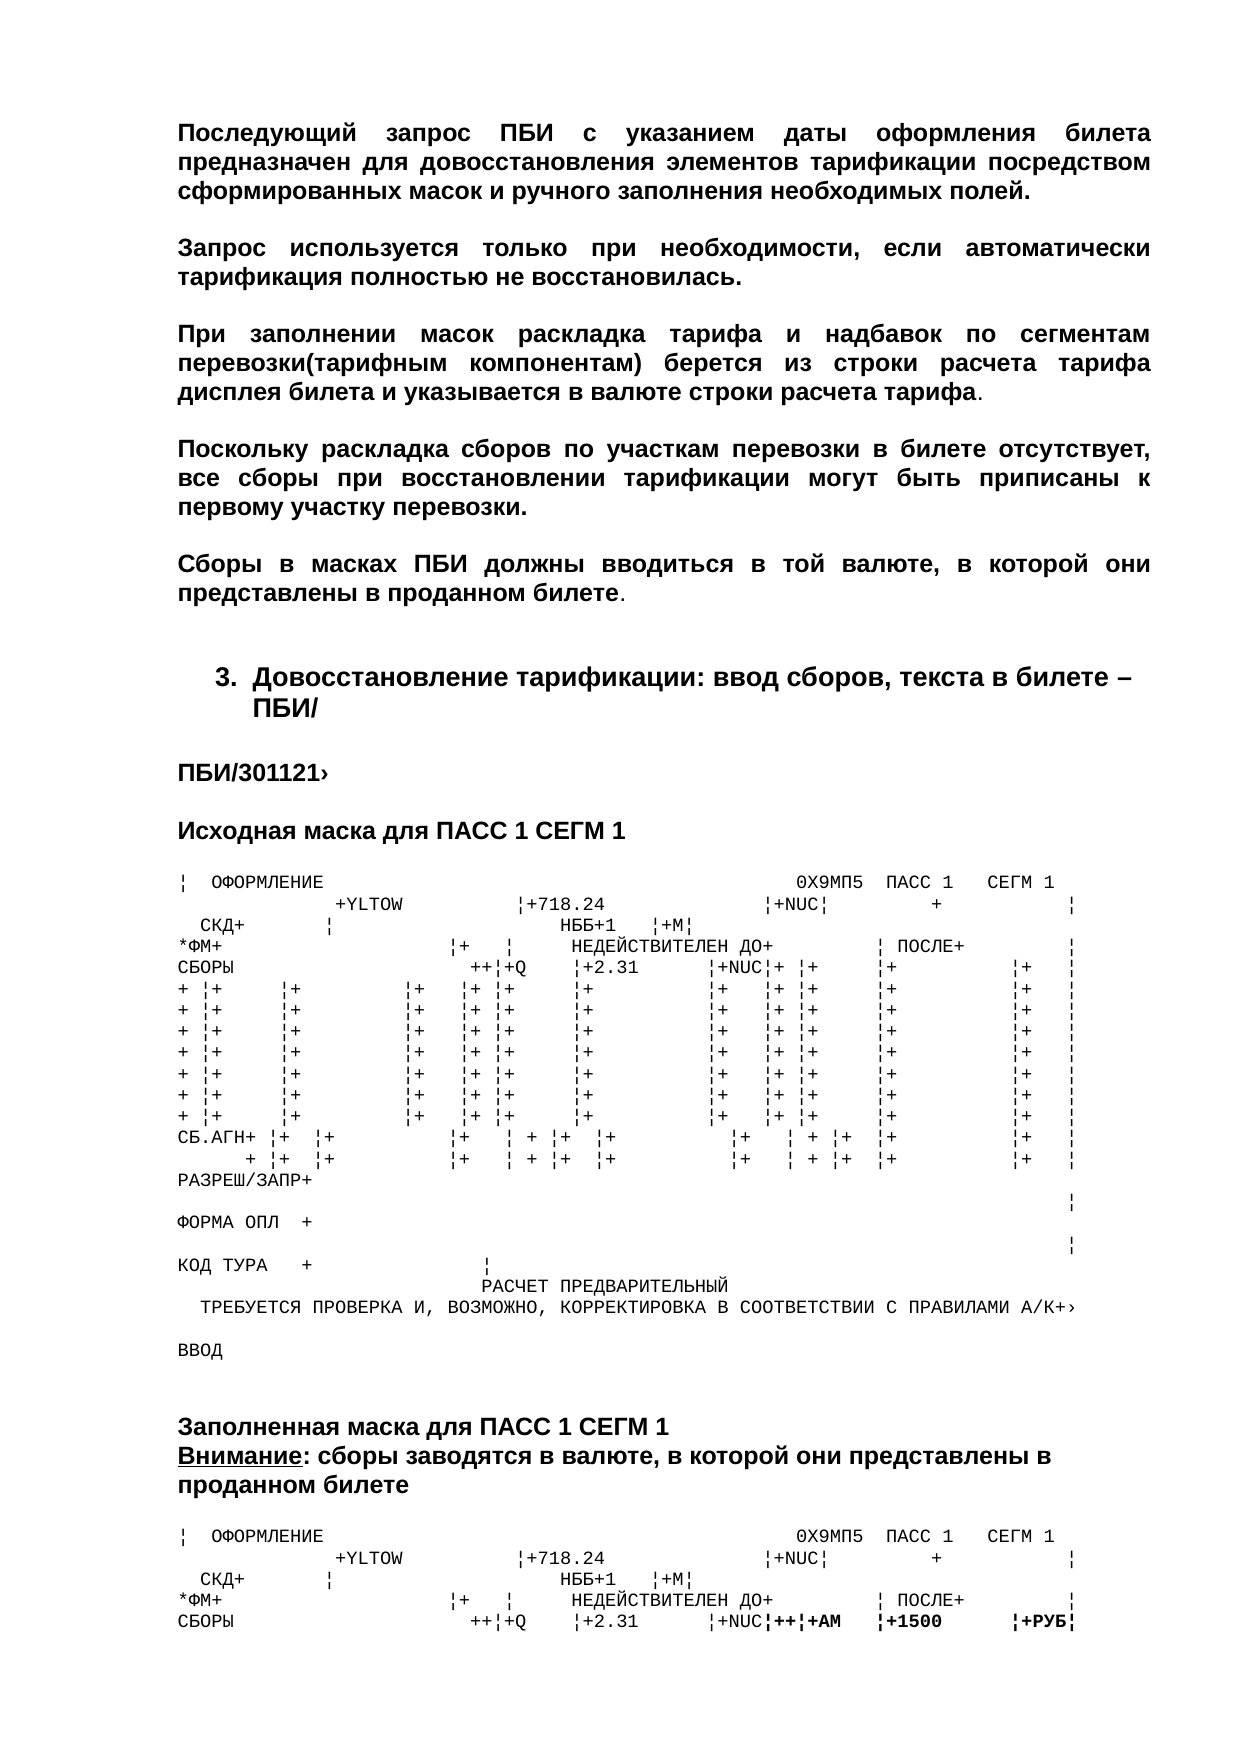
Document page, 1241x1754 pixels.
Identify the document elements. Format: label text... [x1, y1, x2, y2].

text СБОРЫ ++¦+Q ¦+2.31 ¦+NUC¦++¦+AM ¦+1500 ¦+РУБ¦ [177, 1612, 1152, 1633]
text При заполнении масок раскладка тарифа и надбавок по сегментам перевозки(тарифным компонентам) берется из строки расчета тарифа дисплея билета и указывается в валюте строки расчета тарифа. [177, 319, 1152, 406]
text *ФМ+ ¦+ ¦ НЕДЕЙСТВИТЕЛЕН ДО+ ¦ ПОСЛЕ+ ¦ [177, 1591, 1152, 1612]
subtitle Довосстановление тарификации: ввод сборов, текста в билете – ПБИ/ [215, 661, 1152, 723]
text + ¦+ ¦+ ¦+ ¦+ ¦+ ¦+ ¦+ ¦+ ¦+ ¦+ ¦+ ¦ [177, 1064, 1152, 1086]
text Последующий запрос ПБИ с указанием даты оформления билета предназначен для довосстановления элементов тарификации посредством сформированных масок и ручного заполнения необходимых полей. [177, 118, 1152, 204]
text ¦ ОФОРМЛЕНИЕ 0Х9МП5 ПАСС 1 СЕГМ 1 [177, 873, 1152, 894]
text Заполненная маска для ПАСС 1 СЕГМ 1 [177, 1412, 1152, 1441]
text + ¦+ ¦+ ¦+ ¦+ ¦+ ¦+ ¦+ ¦+ ¦+ ¦+ ¦+ ¦ [177, 979, 1152, 1001]
text Внимание: сборы заводятся в валюте, в которой они представлены в проданном билете [177, 1441, 1152, 1498]
text СКД+ ¦ НББ+1 ¦+М¦ [177, 1570, 1152, 1591]
text +YLTOW ¦+718.24 ¦+NUC¦ + ¦ [177, 894, 1152, 916]
text +YLTOW ¦+718.24 ¦+NUC¦ + ¦ [177, 1548, 1152, 1570]
text ТРЕБУЕТСЯ ПРОВЕРКА И, ВОЗМОЖНО, КОРРЕКТИРОВКА В СООТВЕТСТВИИ С ПРАВИЛАМИ А/К+› [177, 1298, 1152, 1319]
text СБОРЫ ++¦+Q ¦+2.31 ¦+NUC¦+ ¦+ ¦+ ¦+ ¦ [177, 958, 1152, 979]
text + ¦+ ¦+ ¦+ ¦+ ¦+ ¦+ ¦+ ¦+ ¦+ ¦+ ¦+ ¦ [177, 1107, 1152, 1128]
text ¦ [177, 1192, 1152, 1213]
text Исходная маска для ПАСС 1 СЕГМ 1 [177, 816, 1152, 844]
text + ¦+ ¦+ ¦+ ¦+ ¦+ ¦+ ¦+ ¦+ ¦+ ¦+ ¦+ ¦ [177, 1086, 1152, 1107]
text + ¦+ ¦+ ¦+ ¦+ ¦+ ¦+ ¦+ ¦+ ¦+ ¦+ ¦+ ¦ [177, 1022, 1152, 1043]
text КОД ТУРА + ¦ [177, 1256, 1152, 1277]
text ¦ [177, 1234, 1152, 1256]
text СБ.АГН+ ¦+ ¦+ ¦+ ¦ + ¦+ ¦+ ¦+ ¦ + ¦+ ¦+ ¦+ ¦ [177, 1128, 1152, 1149]
text Запрос используется только при необходимости, если автоматически тарификация полностью не восстановилась. [177, 233, 1152, 291]
text + ¦+ ¦+ ¦+ ¦+ ¦+ ¦+ ¦+ ¦+ ¦+ ¦+ ¦+ ¦ [177, 1043, 1152, 1064]
text + ¦+ ¦+ ¦+ ¦ + ¦+ ¦+ ¦+ ¦ + ¦+ ¦+ ¦+ ¦ [177, 1149, 1152, 1171]
text Поскольку раскладка сборов по участкам перевозки в билете отсутствует, все сборы при восстановлении тарификации могут быть приписаны к первому участку перевозки. [177, 434, 1152, 521]
text + ¦+ ¦+ ¦+ ¦+ ¦+ ¦+ ¦+ ¦+ ¦+ ¦+ ¦+ ¦ [177, 1001, 1152, 1022]
text ФОРМА ОПЛ + [177, 1213, 1152, 1234]
text Сборы в масках ПБИ должны вводиться в той валюте, в которой они представлены в проданном билете. [177, 549, 1152, 607]
text ¦ ОФОРМЛЕНИЕ 0Х9МП5 ПАСС 1 СЕГМ 1 [177, 1527, 1152, 1548]
text ВВОД [177, 1341, 1152, 1362]
text СКД+ ¦ НББ+1 ¦+М¦ [177, 916, 1152, 937]
text РАЗРЕШ/ЗАПР+ [177, 1171, 1152, 1192]
text *ФМ+ ¦+ ¦ НЕДЕЙСТВИТЕЛЕН ДО+ ¦ ПОСЛЕ+ ¦ [177, 937, 1152, 958]
text ПБИ/301121› [177, 758, 1152, 787]
text РАСЧЕТ ПРЕДВАРИТЕЛЬНЫЙ [177, 1277, 1152, 1298]
